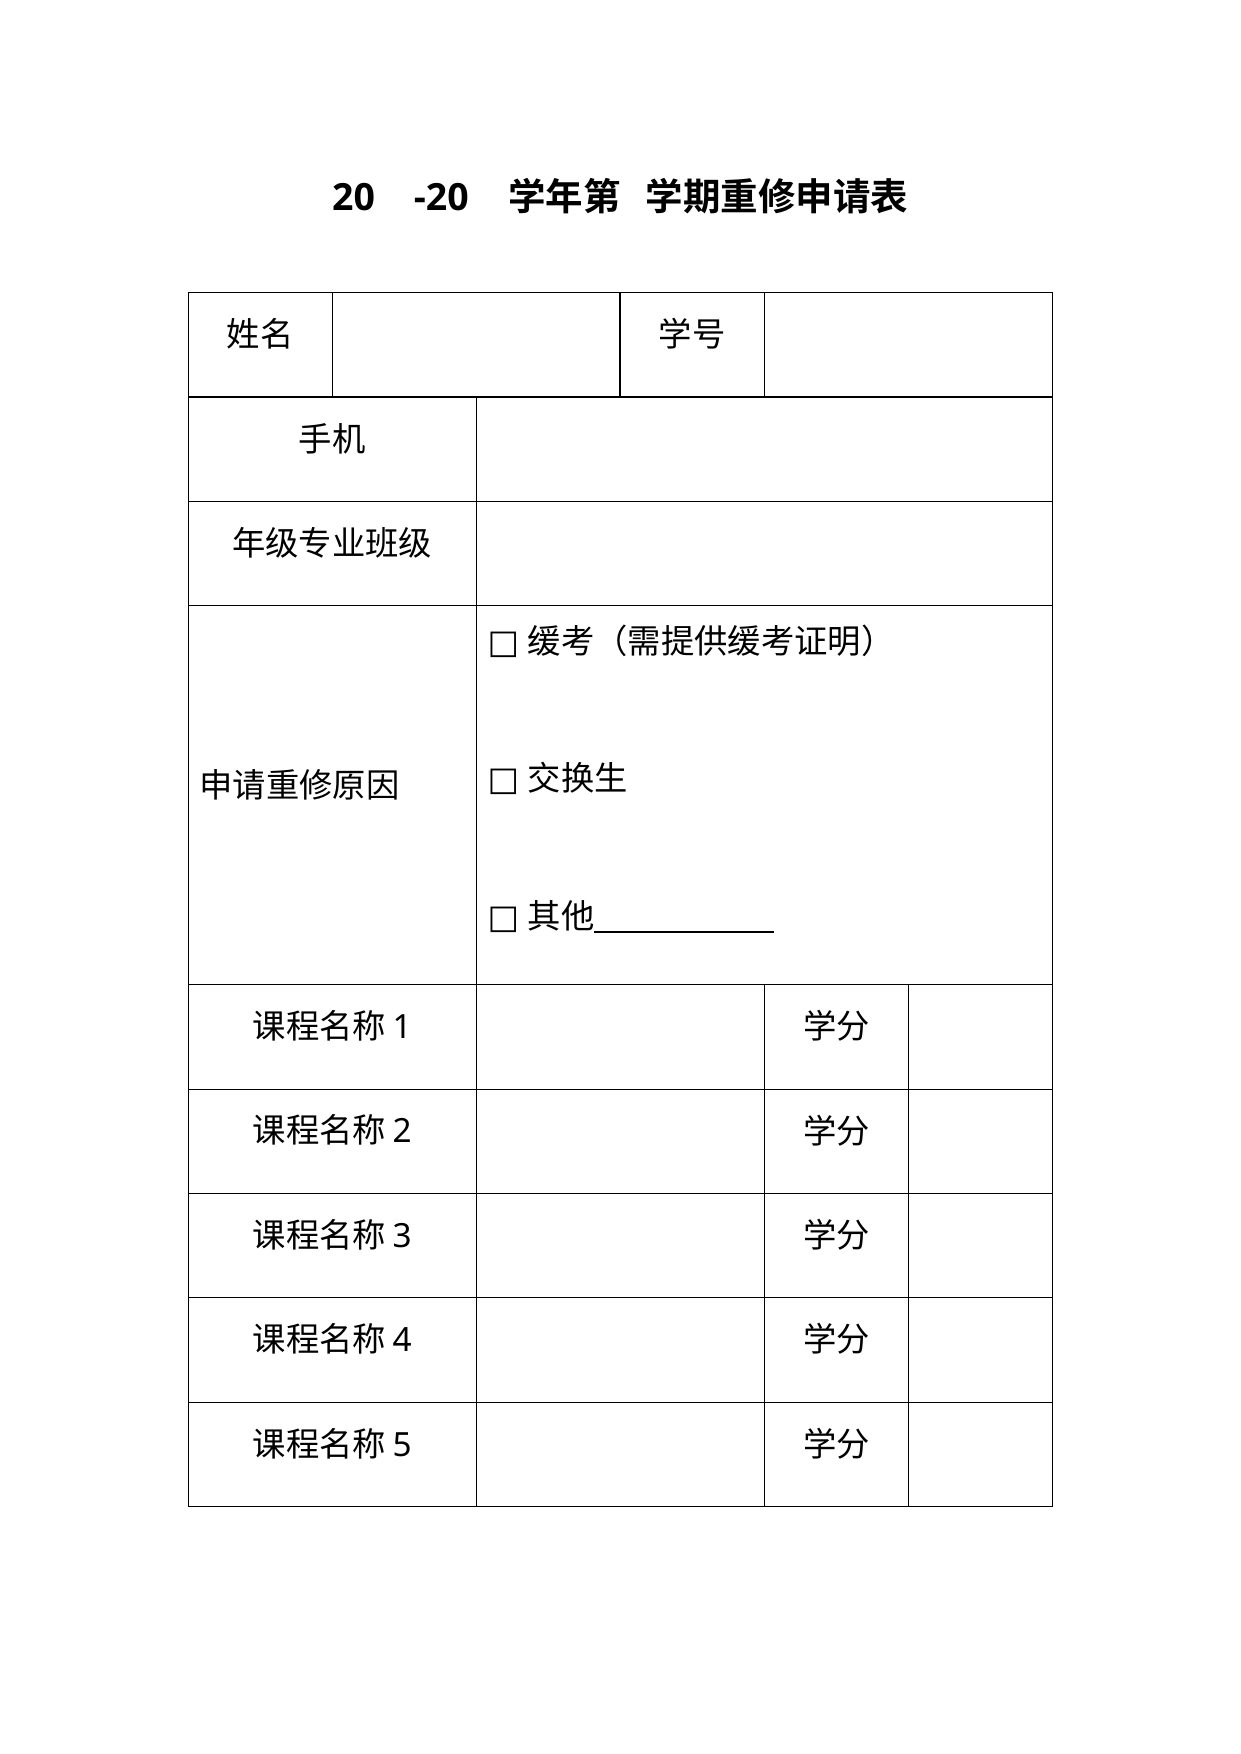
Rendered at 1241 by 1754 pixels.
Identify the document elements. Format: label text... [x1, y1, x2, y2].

table_cell □ 缓考（需提供缓考证明） □ 交换生 □ 其他 [477, 606, 1052, 984]
table_cell 手机 [189, 398, 476, 501]
text 20 -20 学年第 学期重修申请表 [187, 162, 1053, 227]
table_cell 学分 [765, 985, 908, 1088]
table_cell [909, 985, 1052, 1088]
table_cell [909, 1403, 1052, 1506]
table_cell [477, 502, 1052, 605]
table_cell 课程名称1 [189, 985, 476, 1088]
table_cell 课程名称3 [189, 1194, 476, 1297]
table_cell [909, 1090, 1052, 1193]
table_cell 课程名称5 [189, 1403, 476, 1506]
table_cell [477, 398, 1052, 501]
table_cell 课程名称4 [189, 1298, 476, 1402]
table_header [333, 293, 619, 396]
table_header 姓名 [189, 293, 332, 396]
table_cell [909, 1298, 1052, 1402]
table_cell 学分 [765, 1403, 908, 1506]
table_cell 学分 [765, 1194, 908, 1297]
table_cell [477, 1090, 764, 1193]
table_cell [477, 1298, 764, 1402]
table_cell [909, 1194, 1052, 1297]
table_header [765, 293, 1052, 396]
table_header 学号 [621, 293, 764, 396]
table_cell 学分 [765, 1298, 908, 1402]
table_cell [477, 1403, 764, 1506]
table_cell [477, 985, 764, 1088]
table_cell 申请重修原因 [189, 606, 476, 984]
table_cell [477, 1194, 764, 1297]
table_cell 课程名称2 [189, 1090, 476, 1193]
table_cell 年级专业班级 [189, 502, 476, 605]
table_cell 学分 [765, 1090, 908, 1193]
